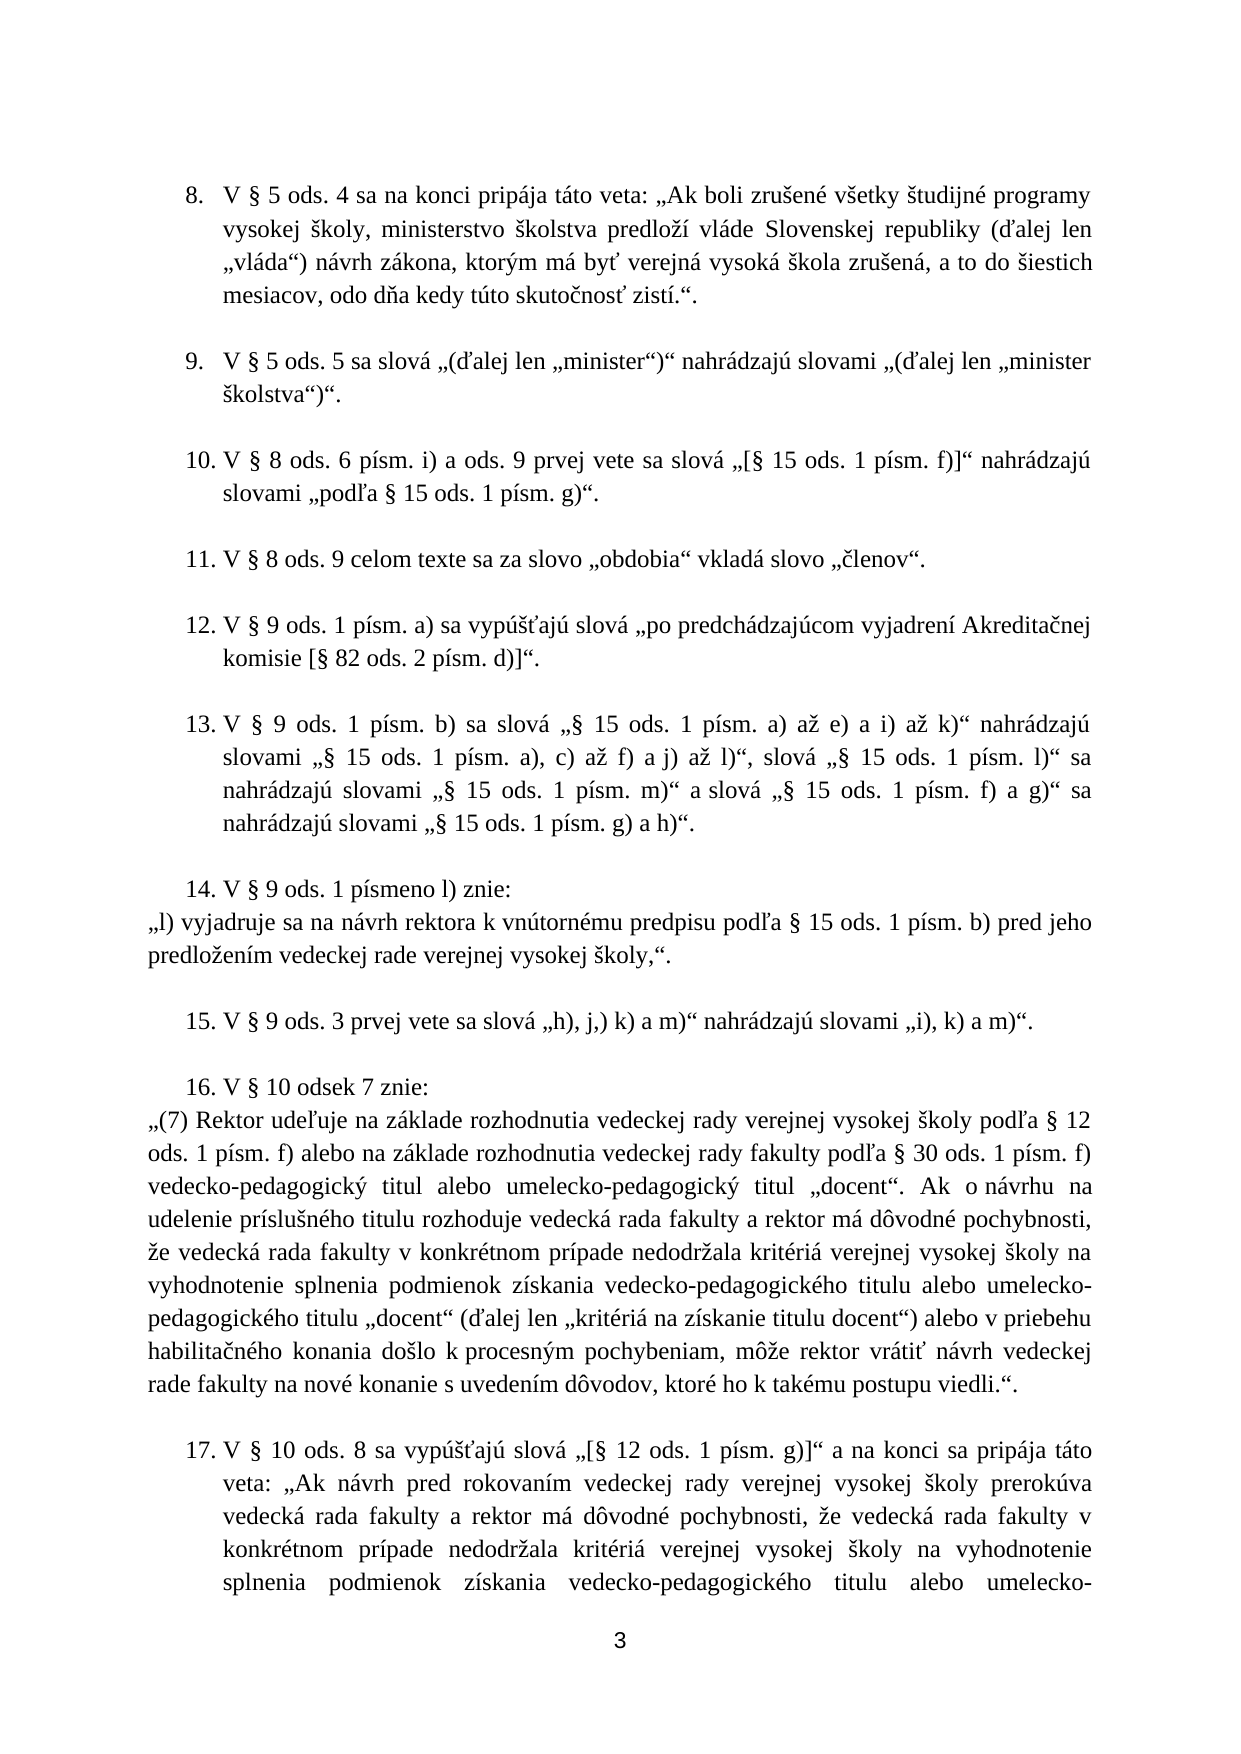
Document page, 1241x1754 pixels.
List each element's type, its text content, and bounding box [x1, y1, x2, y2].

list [185, 1435, 1093, 1596]
list V § 9 ods. 1 písm. b) sa slová „§ 15 ods. 1 písm. a) až e) a i) až k)“ nahrádzajú slovami „§ 15 ods. 1 písm. a), c) až f) a j) až l)“, slová „§ 15 ods. 1 písm. l)“ sa nahrádzajú slovami „§ 15 ods. 1 písm. m)“ a slová „§ 15 ods. 1 písm. f) a g)“ sa nahrádzajú slovami „§ 15 ods. 1 písm. g) a h)“. [185, 709, 1093, 837]
list V § 5 ods. 4 sa na konci pripája táto veta: „Ak boli zrušené všetky študijné programy vysokej školy, ministerstvo školstva predloží vláde Slovenskej republiky (ďalej len „vláda“) návrh zákona, ktorým má byť verejná vysoká škola zrušená, a to do šiestich mesiacov, odo dňa kedy túto skutočnosť zistí.“. [185, 181, 1093, 308]
text „l) vyjadruje sa na návrh rektora k vnútornému predpisu podľa § 15 ods. 1 písm. b) pred jeho predložením vedeckej rade verejnej vysokej školy,“. [148, 907, 1093, 969]
list V § 9 ods. 3 prvej vete sa slová „h), j,) k) a m)“ nahrádzajú slovami „i), k) a m)“. [185, 1006, 1093, 1035]
list V § 8 ods. 9 celom texte sa za slovo „obdobia“ vkladá slovo „členov“. [185, 544, 1093, 573]
list V § 9 ods. 1 písmeno l) znie: [185, 874, 1093, 903]
list V § 10 odsek 7 znie: [185, 1072, 1093, 1101]
list V § 9 ods. 1 písm. a) sa vypúšťajú slová „po predchádzajúcom vyjadrení Akreditačnej komisie [§ 82 ods. 2 písm. d)]“. [185, 610, 1093, 672]
list V § 8 ods. 6 písm. i) a ods. 9 prvej vete sa slová „[§ 15 ods. 1 písm. f)]“ nahrádzajú slovami „podľa § 15 ods. 1 písm. g)“. [185, 445, 1093, 507]
list V § 5 ods. 5 sa slová „(ďalej len „minister“)“ nahrádzajú slovami „(ďalej len „minister školstva“)“. [185, 346, 1093, 407]
text „(7) Rektor udeľuje na základe rozhodnutia vedeckej rady verejnej vysokej školy podľa § 12 ods. 1 písm. f) alebo na základe rozhodnutia vedeckej rady fakulty podľa § 30 ods. 1 písm. f) vedecko-pedagogický titul alebo umelecko-pedagogický titul „docent“. Ak o návrhu na udelenie príslušného titulu rozhoduje vedecká rada fakulty a rektor má dôvodné pochybnosti, že vedecká rada fakulty v konkrétnom prípade nedodržala kritériá verejnej vysokej školy na vyhodnotenie splnenia podmienok získania vedecko-pedagogického titulu alebo umelecko-pedagogického titulu „docent“ (ďalej len „kritériá na získanie titulu docent“) alebo v priebehu habilitačného konania došlo k procesným pochybeniam, môže rektor vrátiť návrh vedeckej rade fakulty na nové konanie s uvedením dôvodov, ktoré ho k takému postupu viedli.“. [148, 1105, 1093, 1398]
